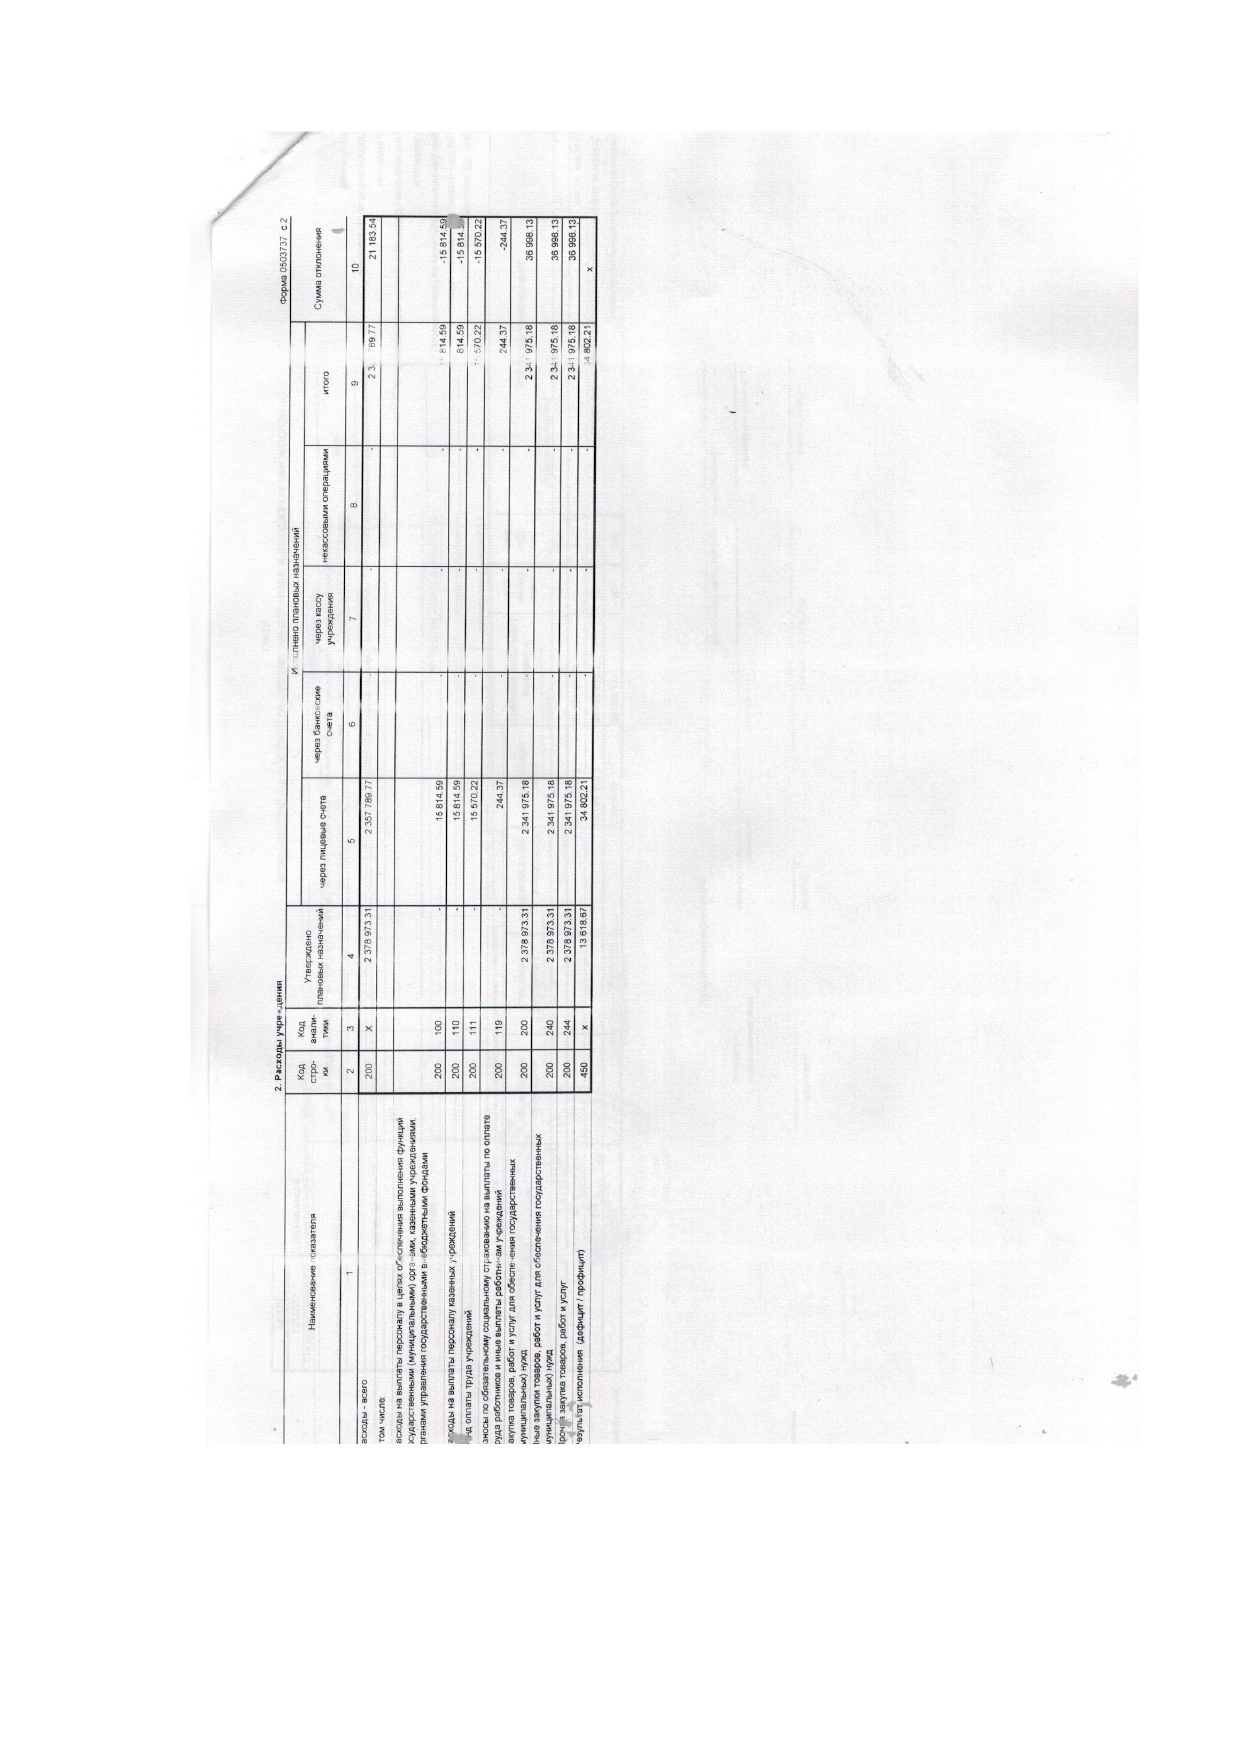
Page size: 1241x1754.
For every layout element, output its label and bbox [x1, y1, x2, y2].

picture [177, 118, 1152, 1458]
